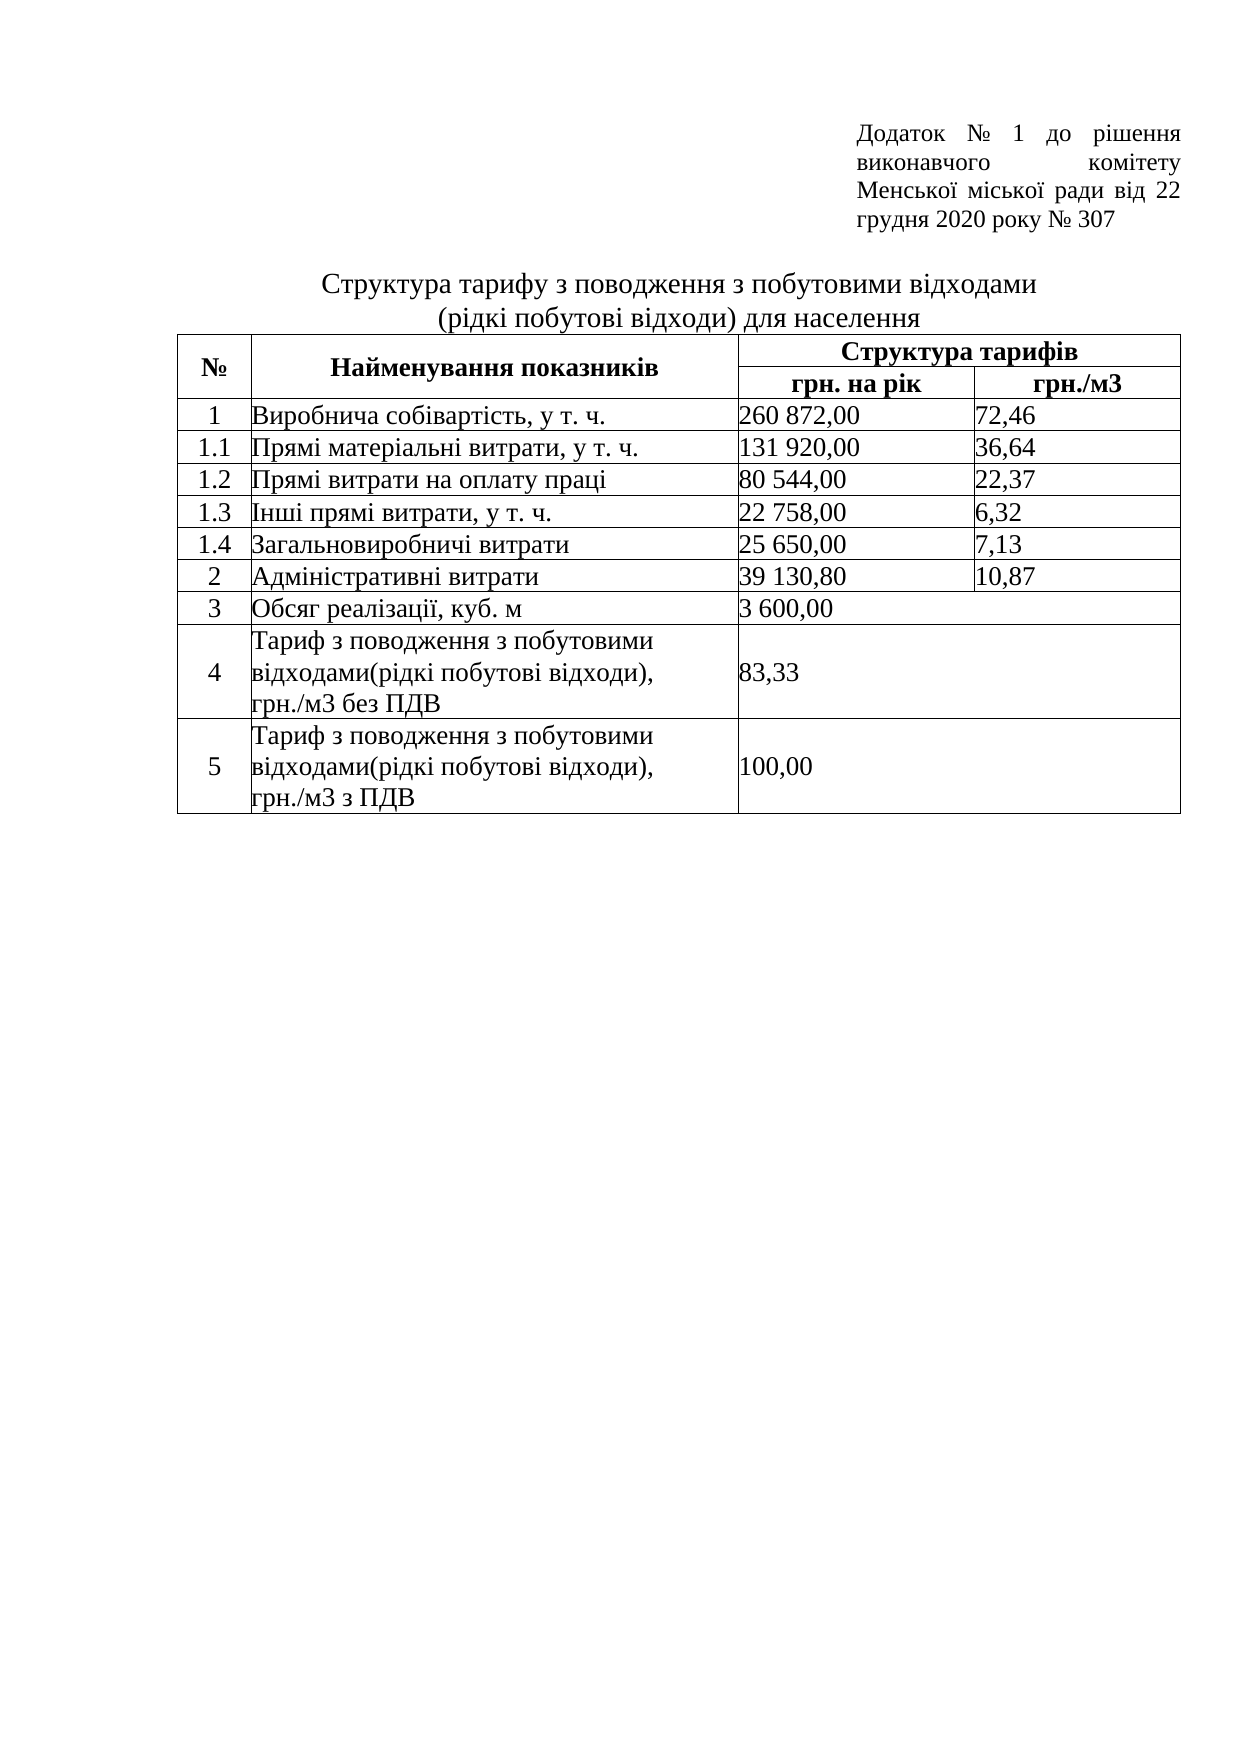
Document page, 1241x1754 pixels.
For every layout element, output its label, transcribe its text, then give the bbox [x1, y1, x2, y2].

table_cell Виробнича собівартість, у т. ч. [252, 399, 738, 430]
table_cell Тариф з поводження з побутовими відходами(рідкі побутові відходи), грн./м3 з ПДВ [252, 719, 738, 812]
table_cell 39 130,80 [739, 560, 974, 591]
table_cell 3 [178, 592, 251, 623]
table_cell Загальновиробничі витрати [252, 528, 738, 559]
table_cell 72,46 [975, 399, 1180, 430]
table_cell 25 650,00 [739, 528, 974, 559]
table_cell 10,87 [975, 560, 1180, 591]
table_cell Інші прямі витрати, у т. ч. [252, 496, 738, 527]
table_cell 1 [178, 399, 251, 430]
table_cell Прямі витрати на оплату праці [252, 464, 738, 495]
text Структура тарифу з поводження з побутовими відходами [177, 267, 1181, 300]
table_cell 4 [178, 625, 251, 718]
table_cell Обсяг реалізації, куб. м [252, 592, 738, 623]
table_cell 83,33 [739, 625, 1180, 718]
table_cell 22,37 [975, 464, 1180, 495]
table_cell 100,00 [739, 719, 1180, 812]
table_cell 7,13 [975, 528, 1180, 559]
table_cell 3 600,00 [739, 592, 1180, 623]
table_cell 260 872,00 [739, 399, 974, 430]
table_header Структура тарифів [739, 335, 1180, 366]
table_cell Адміністративні витрати [252, 560, 738, 591]
table_cell 22 758,00 [739, 496, 974, 527]
table_cell 1.2 [178, 464, 251, 495]
table_header Найменування показників [252, 335, 738, 398]
text (рідкі побутові відходи) для населення [177, 300, 1181, 334]
table_cell Прямі матеріальні витрати, у т. ч. [252, 431, 738, 462]
table_header № [178, 335, 251, 398]
table_cell 6,32 [975, 496, 1180, 527]
table_cell 36,64 [975, 431, 1180, 462]
table_cell 1.3 [178, 496, 251, 527]
table_cell 2 [178, 560, 251, 591]
text Додаток № 1 до рішення виконавчого комітету Менської міської ради від 22 грудня 2020 року № 307 [856, 118, 1181, 233]
table_cell грн./м3 [975, 367, 1180, 398]
table_cell грн. на рік [739, 367, 974, 398]
table_cell 131 920,00 [739, 431, 974, 462]
table_cell 1.1 [178, 431, 251, 462]
table_cell 5 [178, 719, 251, 812]
table_cell 80 544,00 [739, 464, 974, 495]
table_cell 1.4 [178, 528, 251, 559]
table_cell Тариф з поводження з побутовими відходами(рідкі побутові відходи), грн./м3 без ПДВ [252, 625, 738, 718]
